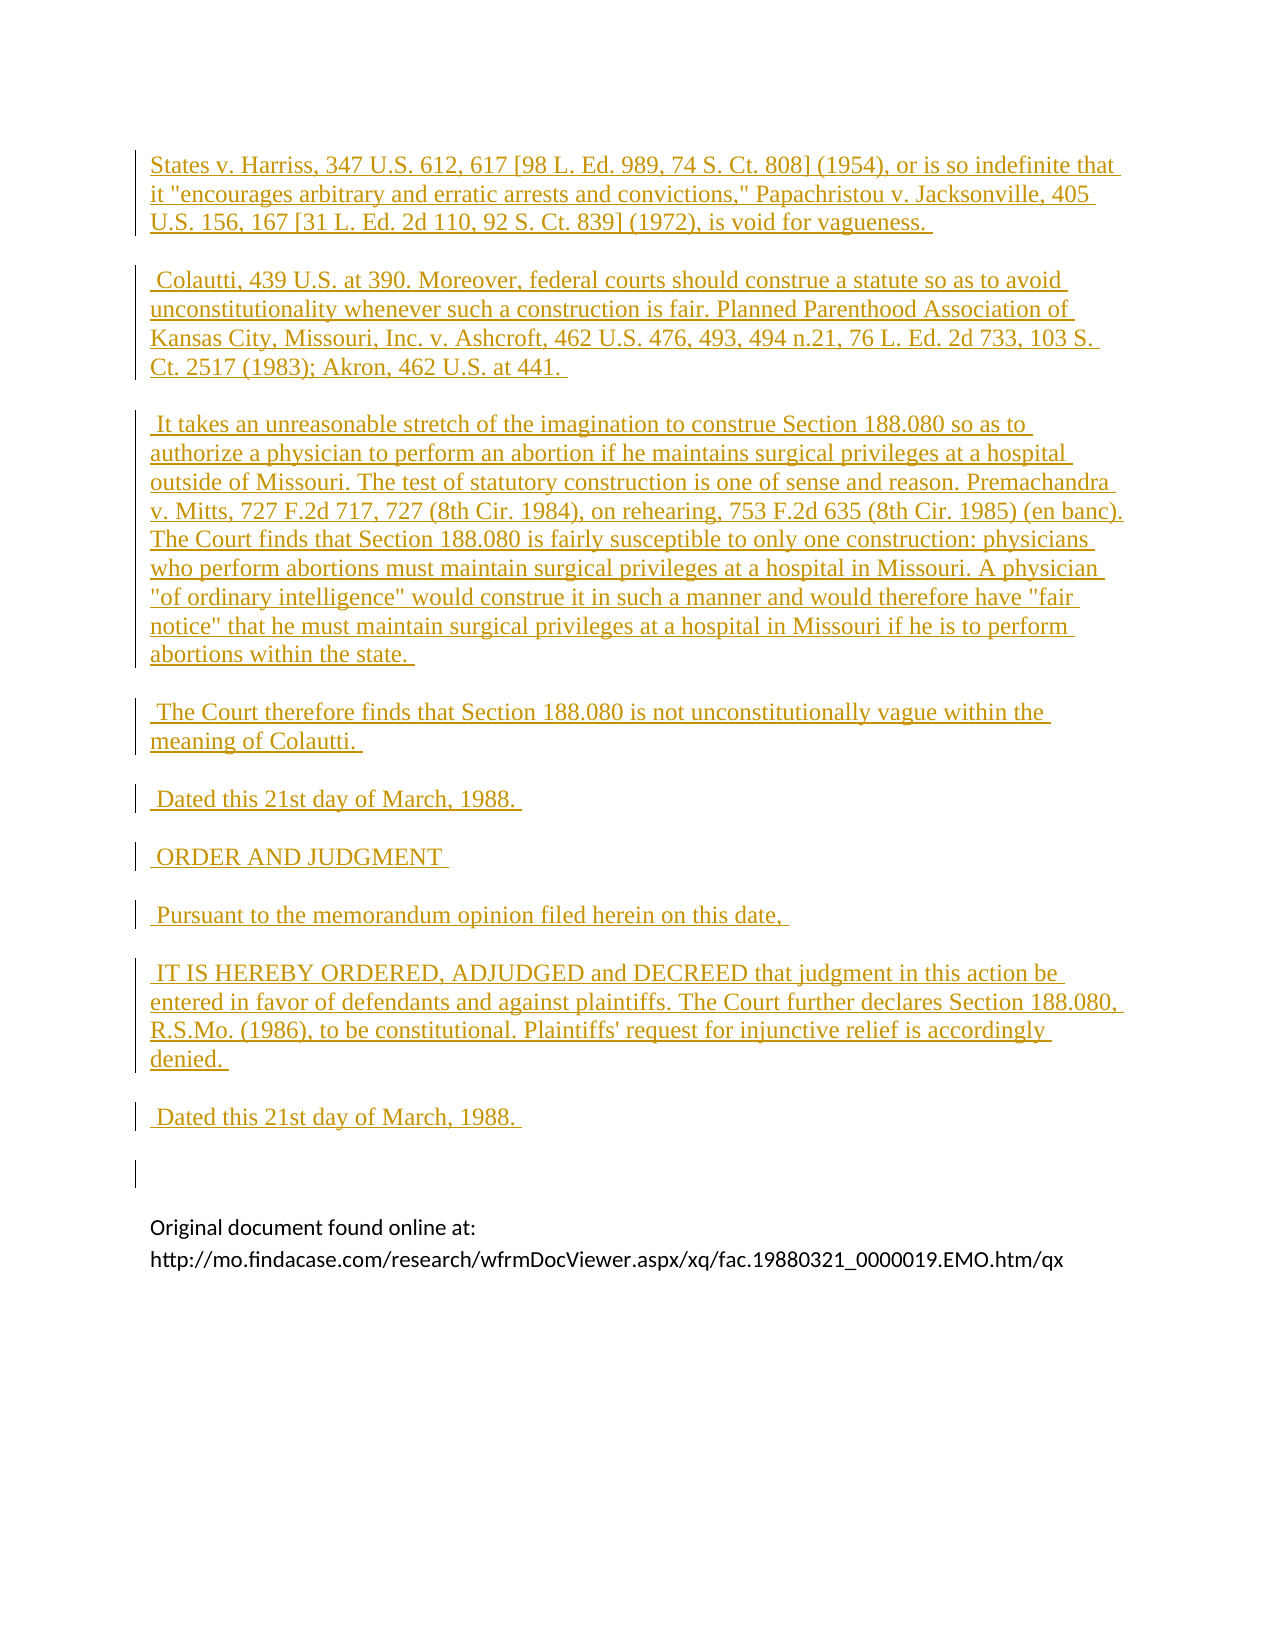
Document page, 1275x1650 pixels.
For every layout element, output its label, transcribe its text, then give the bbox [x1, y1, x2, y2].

text Original document found online at: http://mo.findacase.com/research/wfrmDocViewer.aspx/xq/fac.19880321_0000019.EMO.htm/qx [150, 1213, 1125, 1273]
